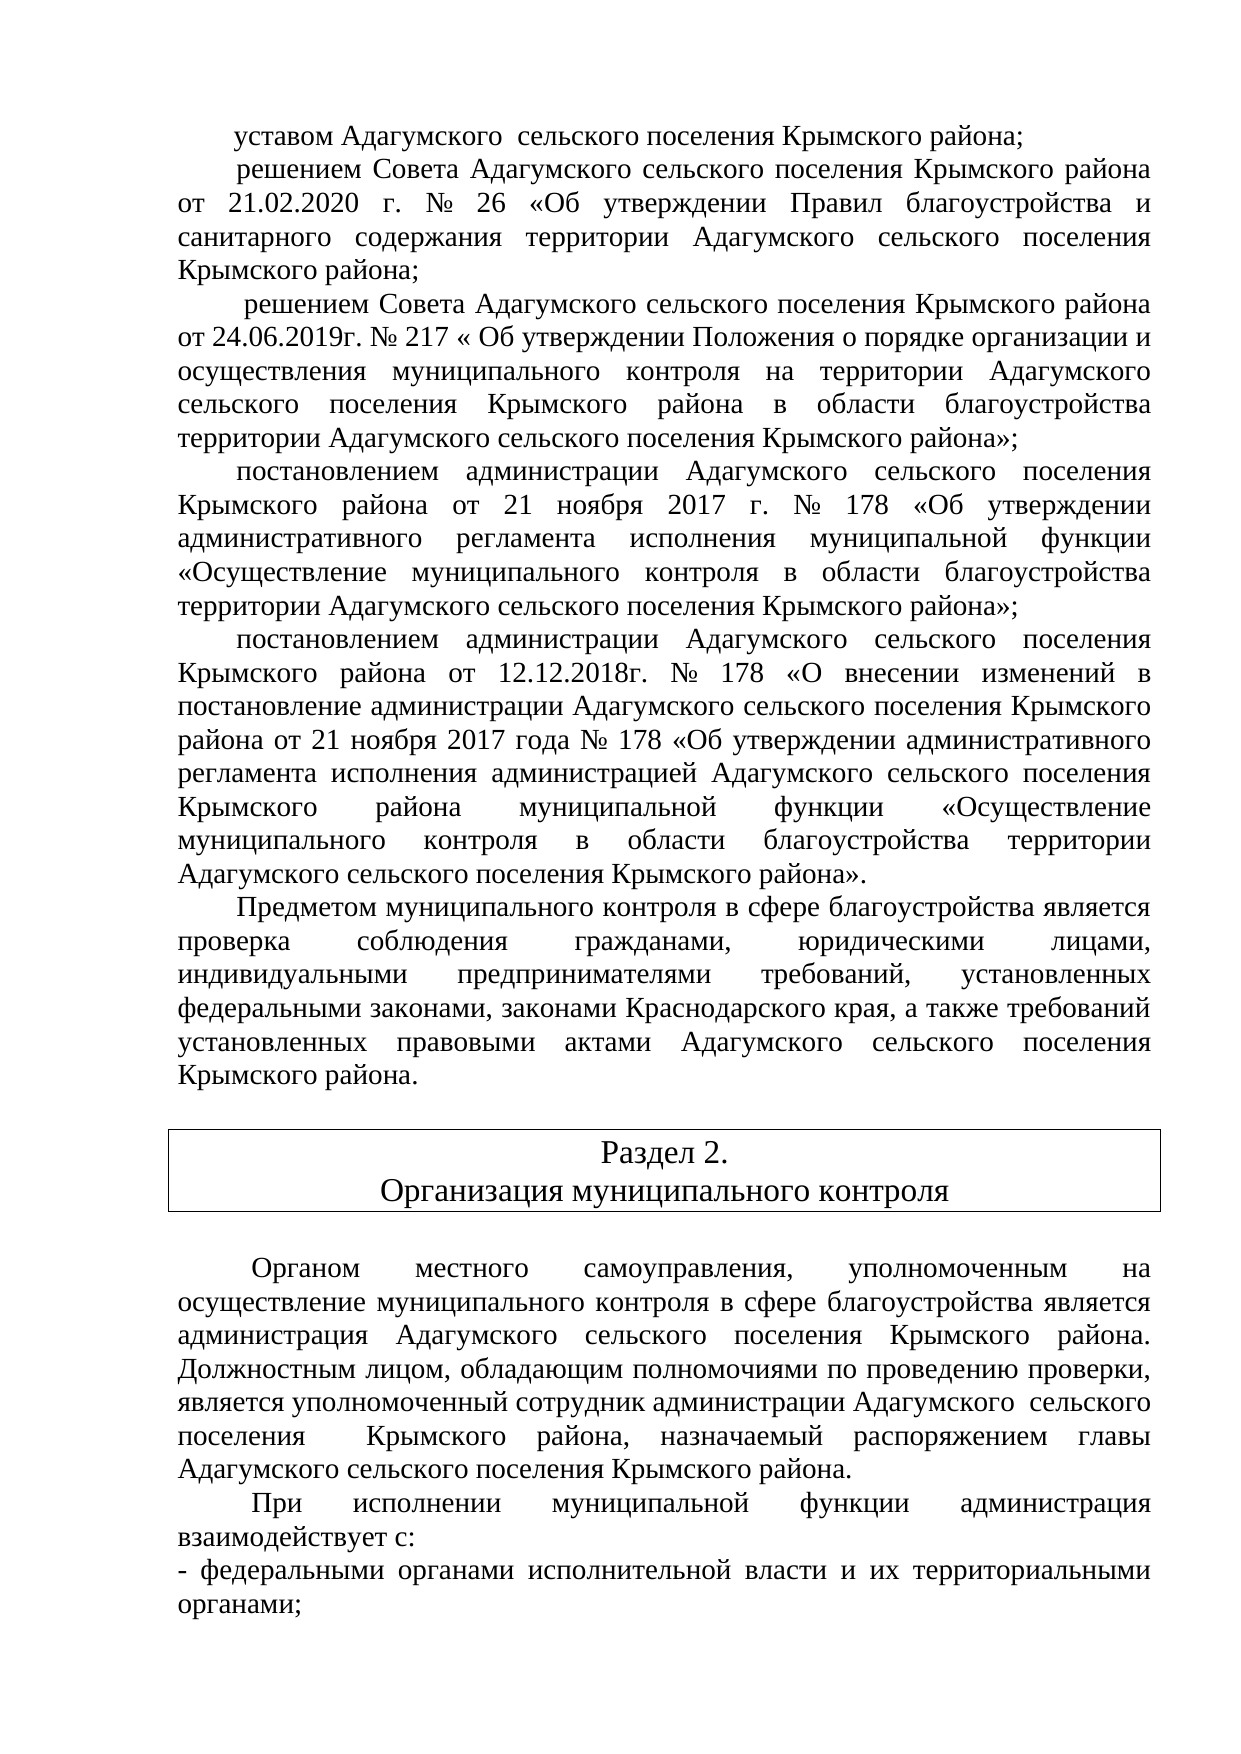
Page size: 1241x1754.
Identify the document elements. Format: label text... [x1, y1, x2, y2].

text решением Совета Адагумского сельского поселения Крымского района от 24.06.2019г. № 217 « Об утверждении Положения о порядке организации и осуществления муниципального контроля на территории Адагумского сельского поселения Крымского района в области благоустройства территории Адагумского сельского поселения Крымского района»; [177, 286, 1152, 453]
text Органом местного самоуправления, уполномоченным на осуществление муниципального контроля в сфере благоустройства является администрация Адагумского сельского поселения Крымского района. Должностным лицом, обладающим полномочиями по проведению проверки, является уполномоченный сотрудник администрации Адагумского сельского поселения Крымского района, назначаемый распоряжением главы Адагумского сельского поселения Крымского района. [177, 1250, 1152, 1485]
text постановлением администрации Адагумского сельского поселения Крымского района от 12.12.2018г. № 178 «О внесении изменений в постановление администрации Адагумского сельского поселения Крымского района от 21 ноября 2017 года № 178 «Об утверждении административного регламента исполнения администрацией Адагумского сельского поселения Крымского района муниципальной функции «Осуществление муниципального контроля в области благоустройства территории Адагумского сельского поселения Крымского района». [177, 621, 1152, 889]
text уставом Адагумского сельского поселения Крымского района; [177, 118, 1152, 152]
text - федеральными органами исполнительной власти и их территориальными органами; [177, 1552, 1152, 1619]
text Раздел 2. [169, 1130, 1160, 1167]
text постановлением администрации Адагумского сельского поселения Крымского района от 21 ноября 2017 г. № 178 «Об утверждении административного регламента исполнения муниципальной функции «Осуществление муниципального контроля в области благоустройства территории Адагумского сельского поселения Крымского района»; [177, 453, 1152, 621]
text Организация муниципального контроля [169, 1167, 1160, 1211]
text Предметом муниципального контроля в сфере благоустройства является проверка соблюдения гражданами, юридическими лицами, индивидуальными предпринимателями требований, установленных федеральными законами, законами Краснодарского края, а также требований установленных правовыми актами Адагумского сельского поселения Крымского района. [177, 889, 1152, 1091]
text При исполнении муниципальной функции администрация взаимодействует с: [177, 1485, 1152, 1552]
text решением Совета Адагумского сельского поселения Крымского района от 21.02.2020 г. № 26 «Об утверждении Правил благоустройства и санитарного содержания территории Адагумского сельского поселения Крымского района; [177, 152, 1152, 286]
